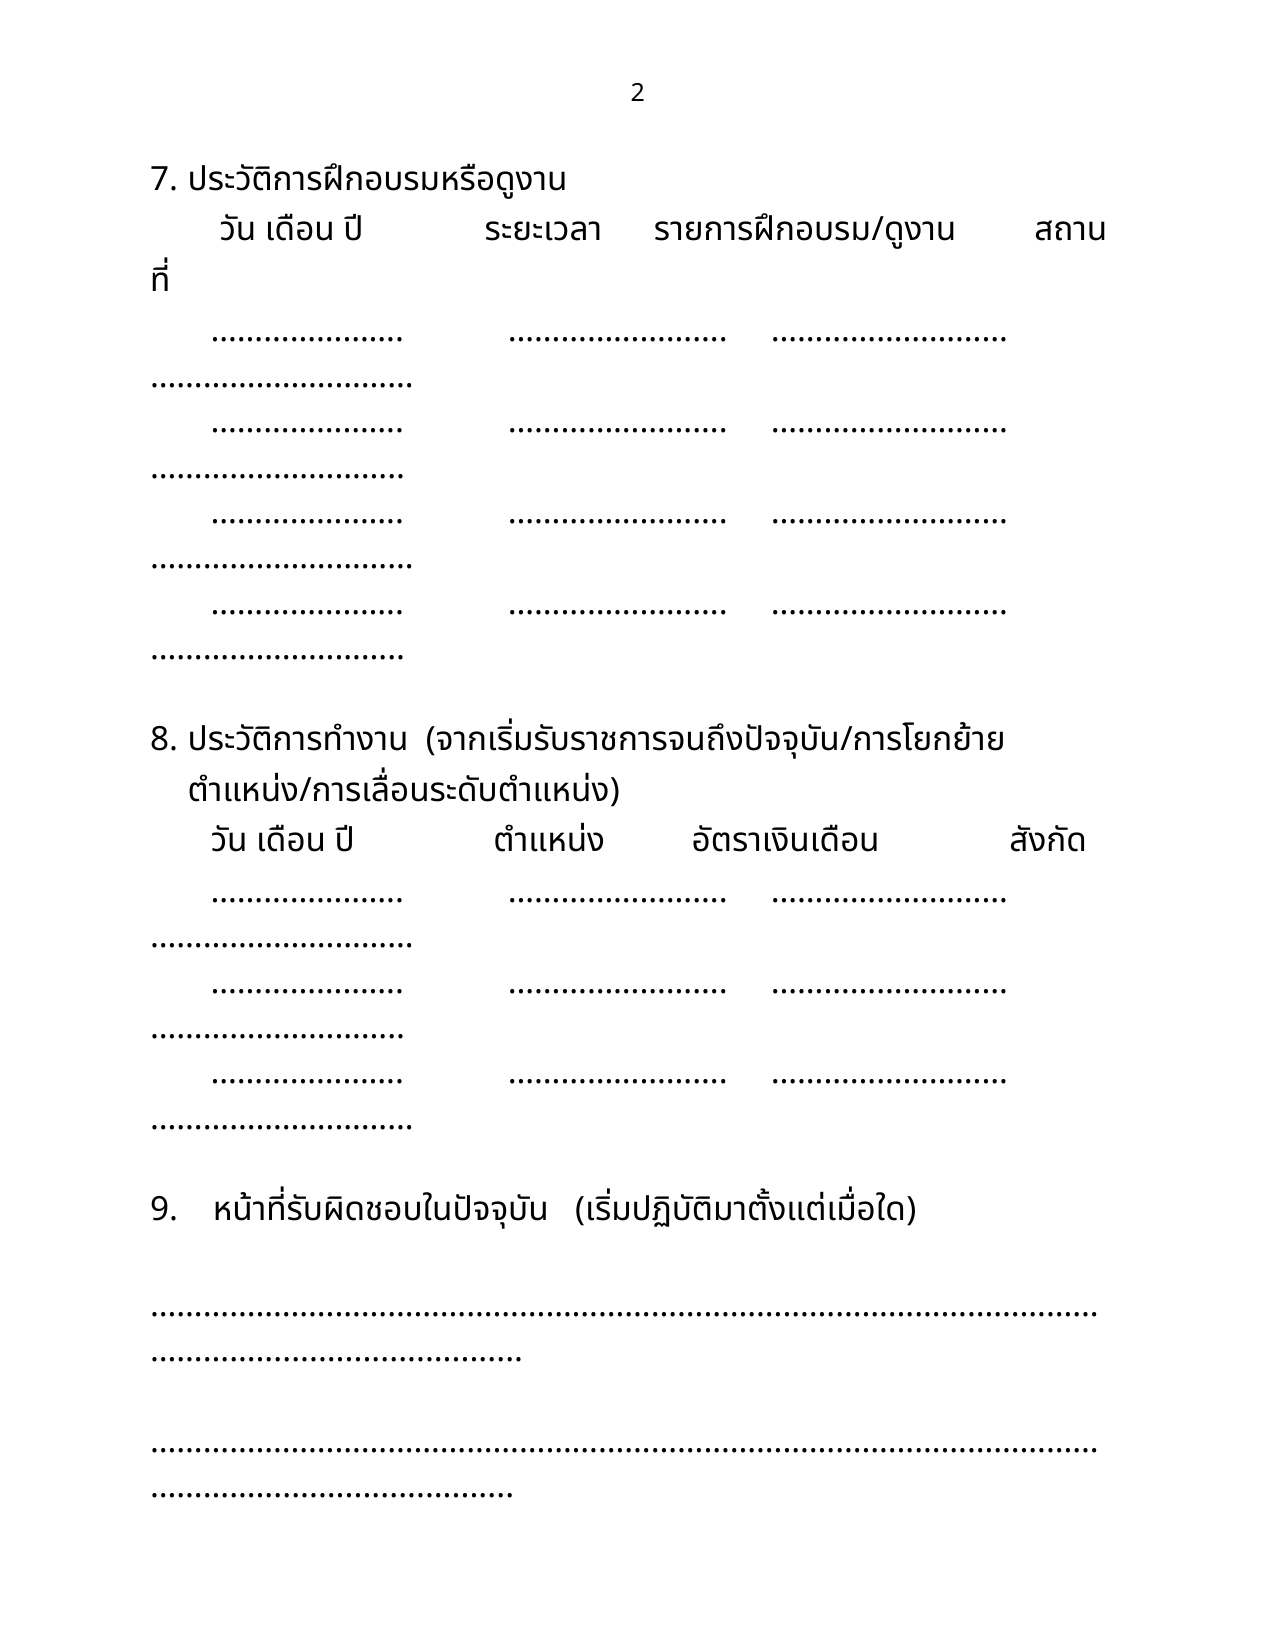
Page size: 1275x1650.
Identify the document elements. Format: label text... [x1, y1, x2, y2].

text ………………………………………………………………………………………………………….............................. [150, 1235, 1125, 1371]
list ประวัติการทำงาน (จากเริ่มรับราชการจนถึงปัจจุบัน/การโยกย้ายตำแหน่ง/การเลื่อนระดับตำแหน่ง) [150, 715, 1125, 816]
text …………………. ……………………. ……………………… ……………………….. [150, 957, 1125, 1048]
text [150, 397, 1125, 488]
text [150, 1371, 1125, 1508]
text 9. หน้าที่รับผิดชอบในปัจจุบัน (เริ่มปฏิบัติมาตั้งแต่เมื่อใด) [150, 1184, 1125, 1235]
text …………………. ……………………. ……………………… ………………………… [150, 1048, 1125, 1139]
text วัน เดือน ปี ระยะเวลา รายการฝึกอบรม/ดูงาน สถานที่ [150, 205, 1125, 306]
text วัน เดือน ปี ตำแหน่ง อัตราเงินเดือน สังกัด [150, 816, 1125, 867]
text …………………. ……………………. ……………………… ………………………… [150, 867, 1125, 957]
text …………………. ……………………. ……………………… ……………………….. [150, 579, 1125, 669]
text …………………. ……………………. ……………………… ………………………… [150, 488, 1125, 579]
text …………………. ……………………. ……………………… ………………………… [150, 306, 1125, 397]
list ประวัติการฝึกอบรมหรือดูงาน [150, 154, 1125, 205]
